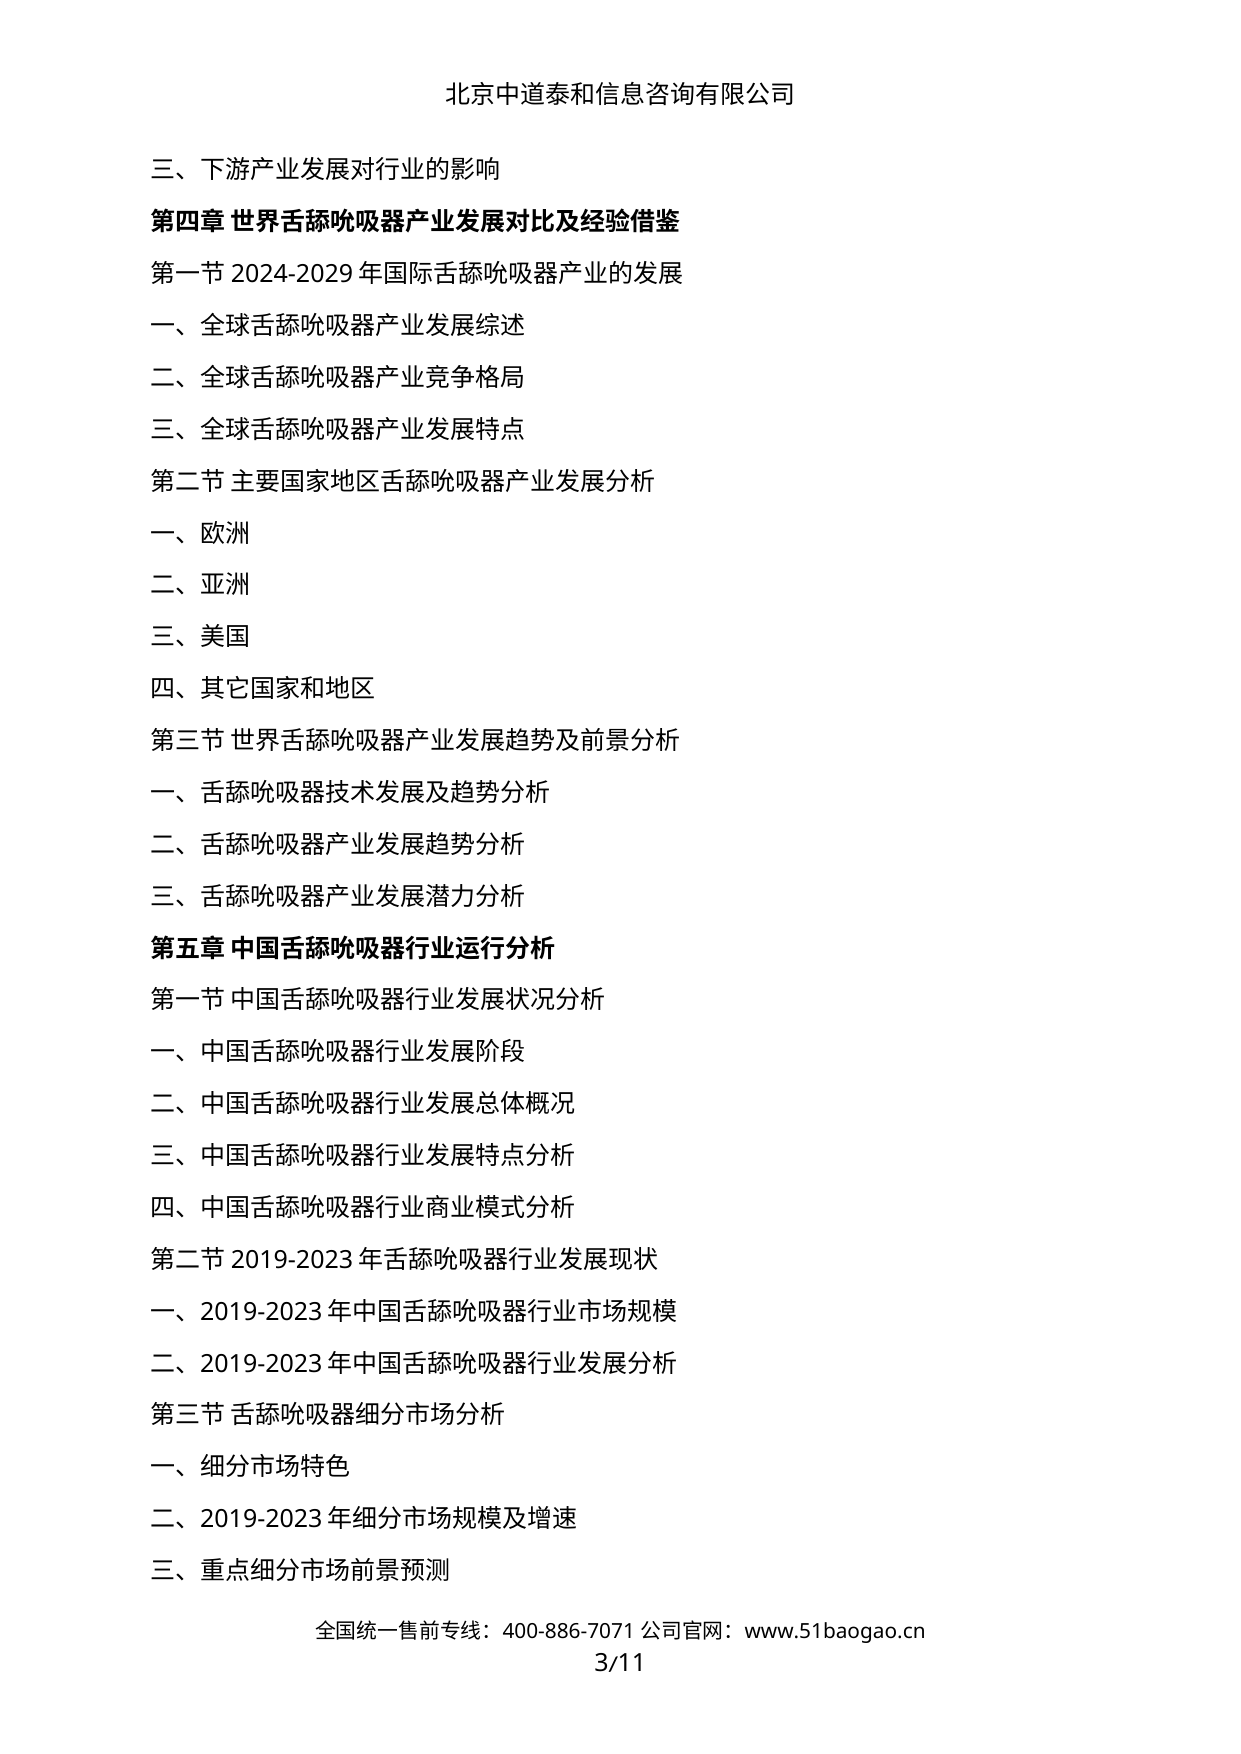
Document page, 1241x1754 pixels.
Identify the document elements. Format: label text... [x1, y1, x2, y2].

text 四、中国舌舔吮吸器行业商业模式分析 [150, 1187, 1090, 1224]
text 第五章 中国舌舔吮吸器行业运行分析 [150, 928, 1090, 964]
text 第四章 世界舌舔吮吸器产业发展对比及经验借鉴 [150, 202, 1090, 238]
text 三、全球舌舔吮吸器产业发展特点 [150, 409, 1090, 446]
text 二、2019-2023年中国舌舔吮吸器行业发展分析 [150, 1343, 1090, 1379]
text 一、舌舔吮吸器技术发展及趋势分析 [150, 772, 1090, 809]
text 一、欧洲 [150, 513, 1090, 549]
text 第一节 中国舌舔吮吸器行业发展状况分析 [150, 980, 1090, 1016]
text 三、重点细分市场前景预测 [150, 1551, 1090, 1587]
text 第一节 2024-2029年国际舌舔吮吸器产业的发展 [150, 254, 1090, 290]
text 第二节 2019-2023年舌舔吮吸器行业发展现状 [150, 1239, 1090, 1276]
text 第三节 世界舌舔吮吸器产业发展趋势及前景分析 [150, 721, 1090, 757]
text 第三节 舌舔吮吸器细分市场分析 [150, 1395, 1090, 1431]
text 二、全球舌舔吮吸器产业竞争格局 [150, 357, 1090, 394]
text 一、全球舌舔吮吸器产业发展综述 [150, 306, 1090, 342]
text 二、亚洲 [150, 565, 1090, 601]
text 第二节 主要国家地区舌舔吮吸器产业发展分析 [150, 461, 1090, 497]
text 一、2019-2023年中国舌舔吮吸器行业市场规模 [150, 1291, 1090, 1327]
text 三、下游产业发展对行业的影响 [150, 150, 1090, 186]
text 二、2019-2023年细分市场规模及增速 [150, 1499, 1090, 1535]
text 三、中国舌舔吮吸器行业发展特点分析 [150, 1136, 1090, 1172]
text 三、美国 [150, 617, 1090, 653]
text 四、其它国家和地区 [150, 669, 1090, 705]
text 二、中国舌舔吮吸器行业发展总体概况 [150, 1084, 1090, 1120]
text 三、舌舔吮吸器产业发展潜力分析 [150, 876, 1090, 912]
text 一、细分市场特色 [150, 1447, 1090, 1483]
text 二、舌舔吮吸器产业发展趋势分析 [150, 824, 1090, 861]
text 一、中国舌舔吮吸器行业发展阶段 [150, 1032, 1090, 1068]
